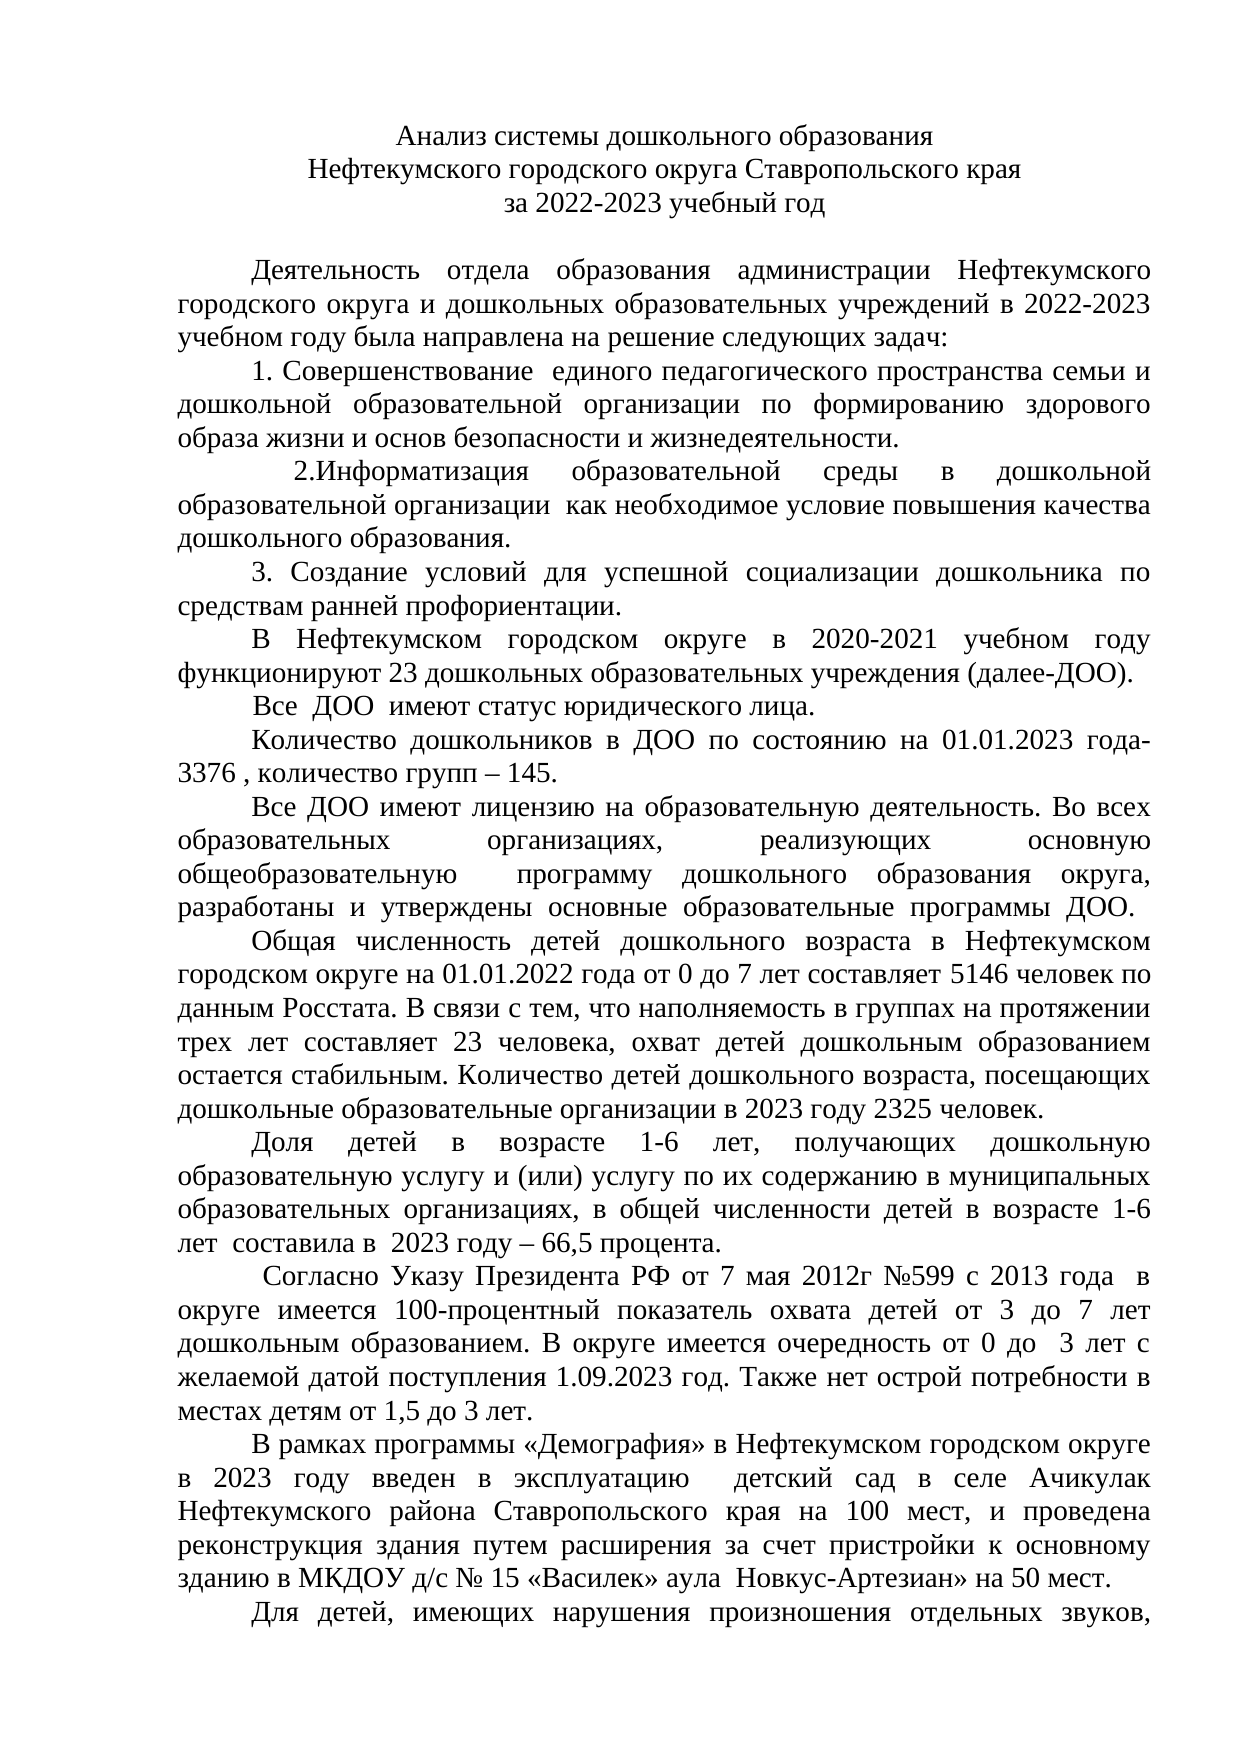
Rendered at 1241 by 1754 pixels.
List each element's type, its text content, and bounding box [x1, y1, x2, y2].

text Все ДОО имеют статус юридического лица. [177, 688, 1152, 722]
text Деятельность отдела образования администрации Нефтекумского городского округа и дошкольных образовательных учреждений в 2022-2023 учебном году была направлена на решение следующих задач: [177, 252, 1152, 353]
text 3. Создание условий для успешной социализации дошкольника по средствам ранней профориентации. [177, 554, 1152, 621]
text Согласно Указу Президента РФ от 7 мая 2012г №599 с 2013 года в округе имеется 100-процентный показатель охвата детей от 3 до 7 лет дошкольным образованием. В округе имеется очередность от 0 до 3 лет с желаемой датой поступления 1.09.2023 год. Также нет острой потребности в местах детям от 1,5 до 3 лет. [177, 1258, 1152, 1426]
text Количество дошкольников в ДОО по состоянию на 01.01.2023 года- 3376 , количество групп – 145. [177, 722, 1152, 789]
text Нефтекумского городского округа Ставропольского края [177, 152, 1152, 185]
text В Нефтекумском городском округе в 2020-2021 учебном году функционируют 23 дошкольных образовательных учреждения (далее-ДОО). [177, 621, 1152, 688]
text Анализ системы дошкольного образования [177, 118, 1152, 152]
text Доля детей в возрасте 1-6 лет, получающих дошкольную образовательную услугу и (или) услугу по их содержанию в муниципальных образовательных организациях, в общей численности детей в возрасте 1-6 лет составила в 2023 году – 66,5 процента. [177, 1124, 1152, 1258]
text за 2022-2023 учебный год [177, 185, 1152, 219]
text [177, 1594, 1152, 1627]
text 2.Информатизация образовательной среды в дошкольной образовательной организации как необходимое условие повышения качества дошкольного образования. [177, 453, 1152, 554]
text В рамках программы «Демография» в Нефтекумском городском округе в 2023 году введен в эксплуатацию детский сад в селе Ачикулак Нефтекумского района Ставропольского края на 100 мест, и проведена реконструкция здания путем расширения за счет пристройки к основному зданию в МКДОУ д/с № 15 «Василек» аула Новкус-Артезиан» на 50 мест. [177, 1426, 1152, 1594]
text 1. Совершенствование единого педагогического пространства семьи и дошкольной образовательной организации по формированию здорового образа жизни и основ безопасности и жизнедеятельности. [177, 353, 1152, 453]
text Все ДОО имеют лицензию на образовательную деятельность. Во всех образовательных организациях, реализующих основную общеобразовательную программу дошкольного образования округа, разработаны и утверждены основные образовательные программы ДОО. Общая численность детей дошкольного возраста в Нефтекумском городском округе на 01.01.2022 года от 0 до 7 лет составляет 5146 человек по данным Росстата. В связи с тем, что наполняемость в группах на протяжении трех лет составляет 23 человека, охват детей дошкольным образованием остается стабильным. Количество детей дошкольного возраста, посещающих дошкольные образовательные организации в 2023 году 2325 человек. [177, 789, 1152, 1124]
